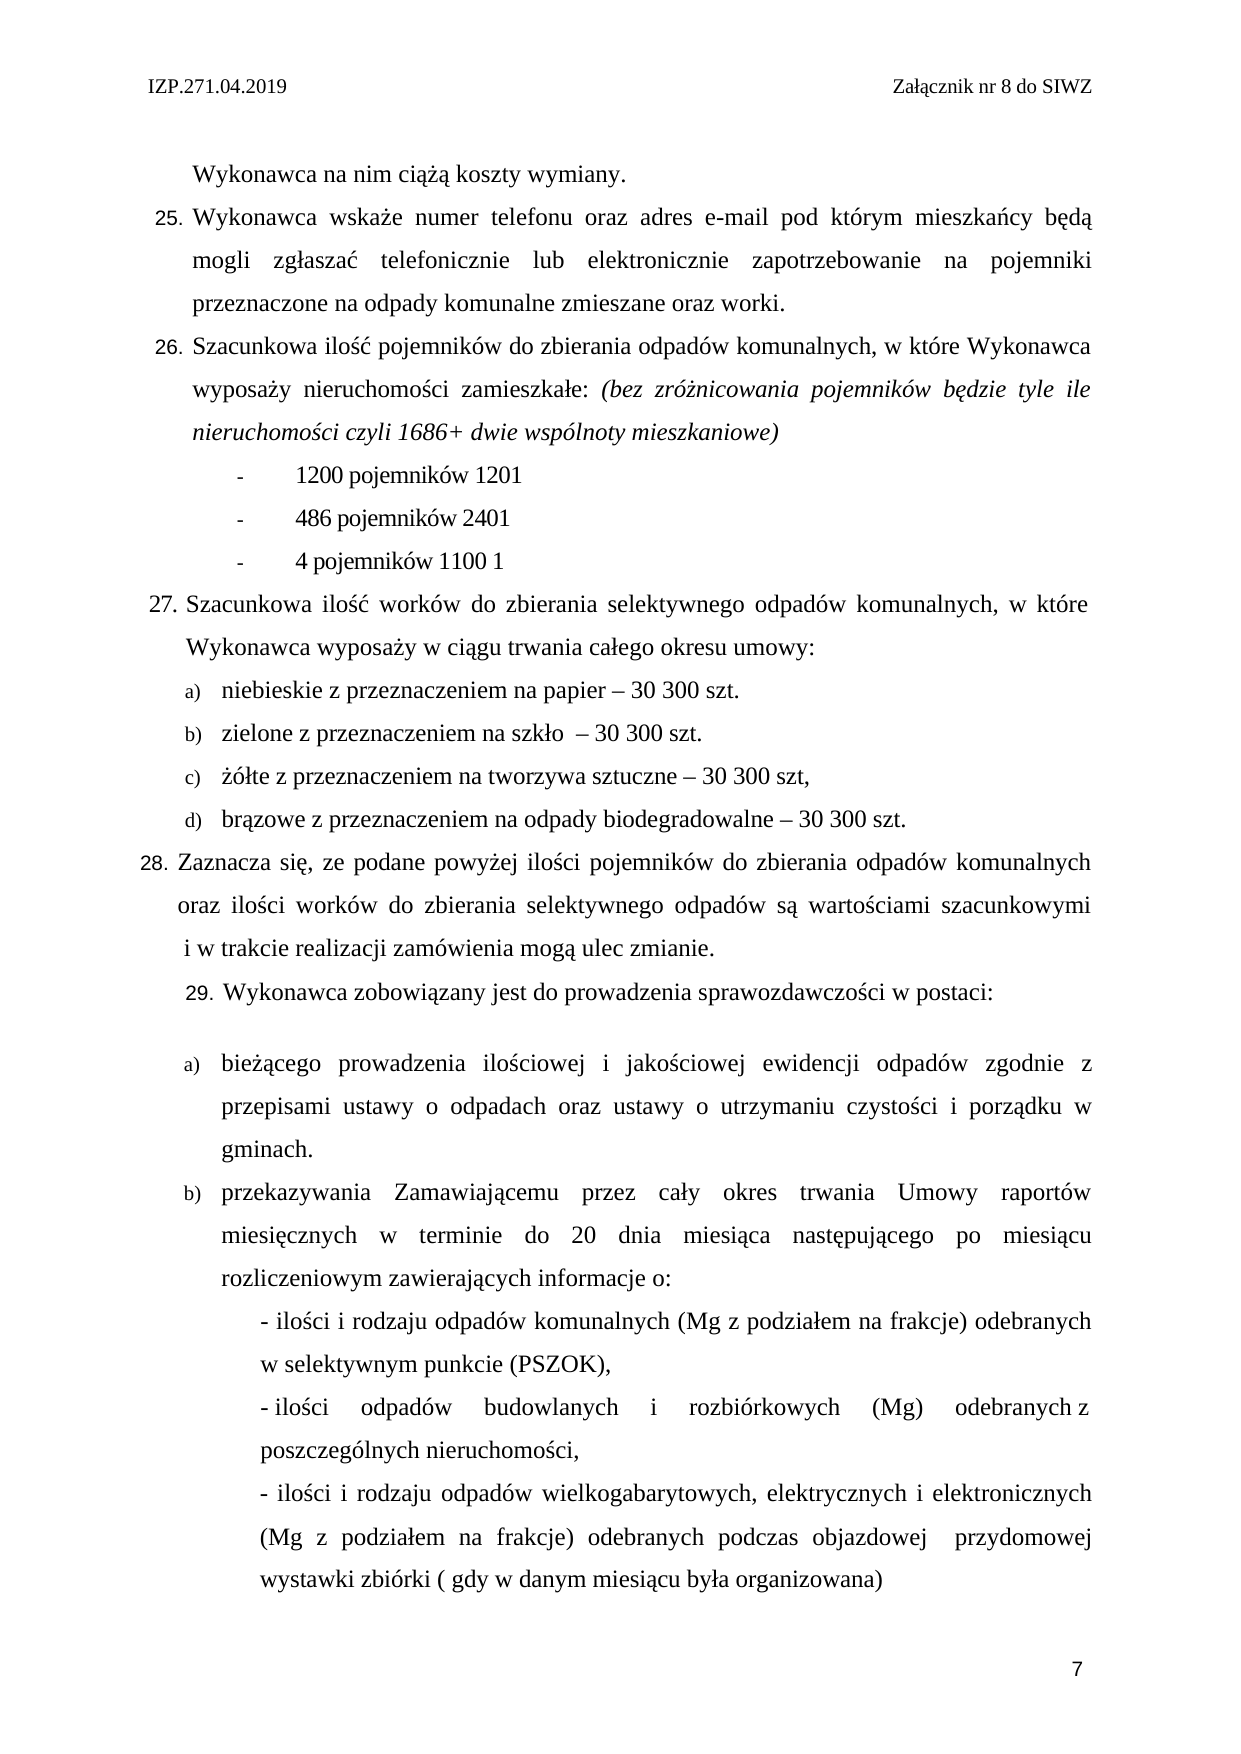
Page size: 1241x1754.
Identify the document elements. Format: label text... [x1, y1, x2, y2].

list Zaznacza się, ze podane powyżej ilości pojemników do zbierania odpadów komunalnych oraz ilości worków do zbierania selektywnego odpadów są wartościami szacunkowymi i w trakcie realizacji zamówienia mogą ulec zmianie. [140, 836, 1092, 966]
text 27. Szacunkowa ilość worków do zbierania selektywnego odpadów komunalnych, w które Wykonawca wyposaży w ciągu trwania całego okresu umowy: [149, 578, 1089, 664]
list niebieskie z przeznaczeniem na papier – 30 300 szt. [148, 664, 1093, 707]
list żółte z przeznaczeniem na tworzywa sztuczne – 30 300 szt, [148, 750, 1093, 793]
list 1200 pojemników 1201 [223, 449, 1093, 492]
list Wykonawca wskaże numer telefonu oraz adres e-mail pod którym mieszkańcy będą mogli zgłaszać telefonicznie lub elektronicznie zapotrzebowanie na pojemniki przeznaczone na odpady komunalne zmieszane oraz worki. [154, 191, 1093, 320]
list Wykonawca zobowiązany jest do prowadzenia sprawozdawczości w postaci: [185, 966, 1093, 1008]
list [148, 148, 1091, 191]
list Szacunkowa ilość pojemników do zbierania odpadów komunalnych, w które Wykonawca wyposaży nieruchomości zamieszkałe: (bez zróżnicowania pojemników będzie tyle ile nieruchomości czyli 1686+ dwie wspólnoty mieszkaniowe) [154, 320, 1091, 449]
text - ilości i rodzaju odpadów komunalnych (Mg z podziałem na frakcje) odebranych w selektywnym punkcie (PSZOK), [260, 1295, 1093, 1381]
list 486 pojemników 2401 [223, 492, 1093, 535]
list brązowe z przeznaczeniem na odpady biodegradowalne – 30 300 szt. [148, 793, 1093, 836]
text - ilości odpadów budowlanych i rozbiórkowych (Mg) odebranych z poszczególnych nieruchomości, [260, 1381, 1093, 1467]
list przekazywania Zamawiającemu przez cały okres trwania Umowy raportów miesięcznych w terminie do 20 dnia miesiąca następującego po miesiącu rozliczeniowym zawierających informacje o: [184, 1166, 1092, 1295]
text - ilości i rodzaju odpadów wielkogabarytowych, elektrycznych i elektronicznych (Mg z podziałem na frakcje) odebranych podczas objazdowej przydomowej wystawki zbiórki ( gdy w danym miesiącu była organizowana) [259, 1467, 1093, 1597]
list zielone z przeznaczeniem na szkło – 30 300 szt. [148, 707, 1093, 750]
list bieżącego prowadzenia ilościowej i jakościowej ewidencji odpadów zgodnie z przepisami ustawy o odpadach oraz ustawy o utrzymaniu czystości i porządku w gminach. [184, 1037, 1093, 1166]
list 4 pojemników 1100 1 [223, 535, 1093, 578]
